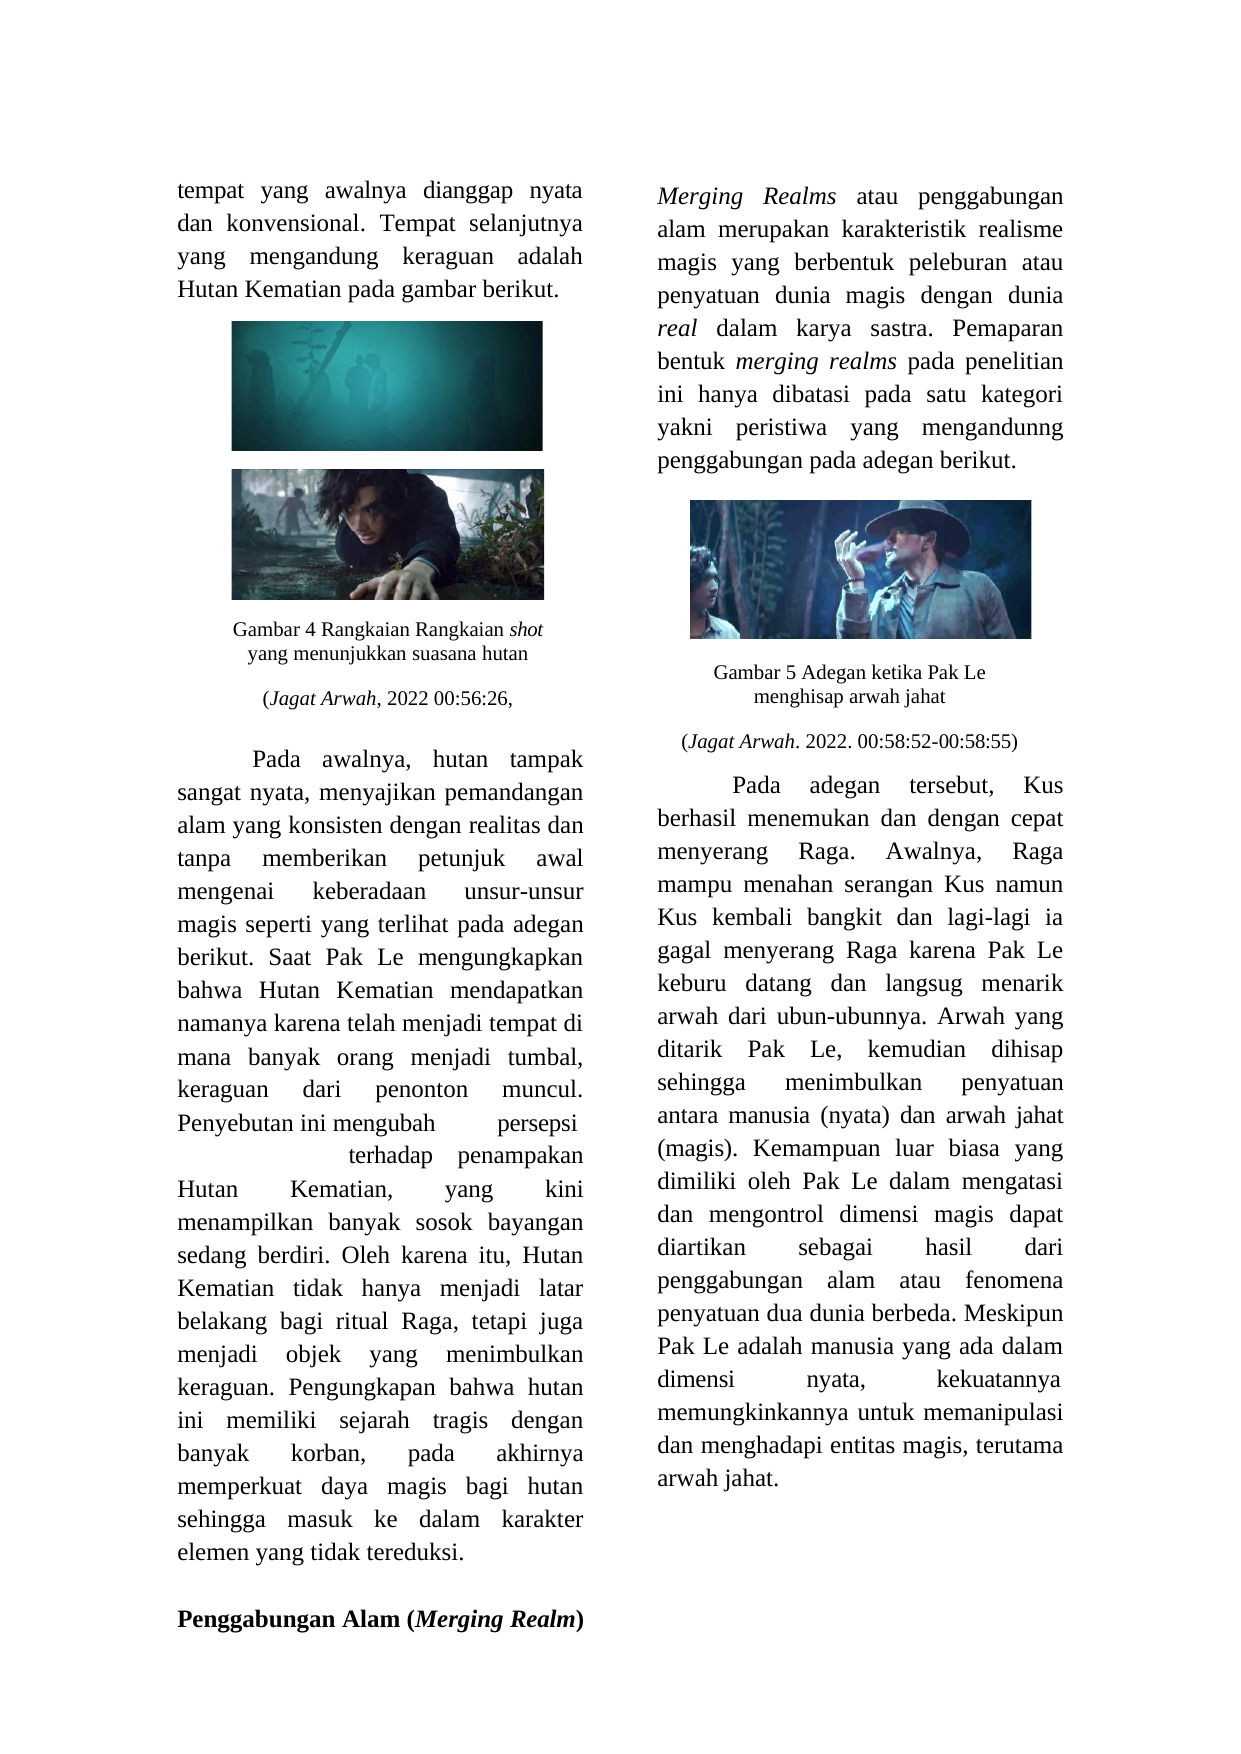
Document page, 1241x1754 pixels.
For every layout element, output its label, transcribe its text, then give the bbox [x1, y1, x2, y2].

text Penggabungan Alam (Merging Realm) [177, 1604, 587, 1632]
picture [231, 469, 545, 484]
picture [231, 321, 543, 451]
text Pada awalnya, hutan tampak sangat nyata, menyajikan pemandangan alam yang konsisten dengan realitas dan tanpa memberikan petunjuk awal mengenai keberadaan unsur-unsur magis seperti yang terlihat pada adegan berikut. Saat Pak Le mengungkapkan bahwa Hutan Kematian mendapatkan namanya karena telah menjadi tempat di mana banyak orang menjadi tumbal, keraguan dari penonton muncul. Penyebutan ini mengubah persepsi terhadap penampakan Hutan Kematian, yang kini menampilkan banyak sosok bayangan sedang berdiri. Oleh karena itu, Hutan Kematian tidak hanya menjadi latar belakang bagi ritual Raga, tetapi juga menjadi objek yang menimbulkan keraguan. Pengungkapan bahwa hutan ini memiliki sejarah tragis dengan banyak korban, pada akhirnya memperkuat daya magis bagi hutan sehingga masuk ke dalam karakter elemen yang tidak tereduksi. [177, 744, 583, 1566]
text Merging Realms atau penggabungan alam merupakan karakteristik realisme magis yang berbentuk peleburan atau penyatuan dunia magis dengan dunia real dalam karya sastra. Pemaparan bentuk merging realms pada penelitian ini hanya dibatasi pada satu kategori yakni peristiwa yang mengandunng penggabungan pada adegan berikut. [657, 181, 1063, 474]
text Pada adegan tersebut, Kus berhasil menemukan dan dengan cepat menyerang Raga. Awalnya, Raga mampu menahan serangan Kus namun Kus kembali bangkit dan lagi-lagi ia gagal menyerang Raga karena Pak Le keburu datang dan langsug menarik arwah dari ubun-ubunnya. Arwah yang ditarik Pak Le, kemudian dihisap sehingga menimbulkan penyatuan antara manusia (nyata) dan arwah jahat (magis). Kemampuan luar biasa yang dimiliki oleh Pak Le dalam mengatasi dan mengontrol dimensi magis dapat diartikan sebagai hasil dari penggabungan alam atau fenomena penyatuan dua dunia berbeda. Meskipun Pak Le adalah manusia yang ada dalam dimensi nyata, kekuatannya memungkinkannya untuk memanipulasi dan menghadapi entitas magis, terutama arwah jahat. [657, 770, 1063, 1492]
text tempat yang awalnya dianggap nyata dan konvensional. Tempat selanjutnya yang mengandung keraguan adalah Hutan Kematian pada gambar berikut. [177, 175, 583, 303]
text Gambar 4 Rangkaian Rangkaian shot [225, 484, 551, 641]
picture [690, 500, 1032, 639]
text (Jagat Arwah. 2022. 00:58:52-00:58:55) [672, 729, 1027, 753]
text yang menunjukkan suasana hutan (Jagat Arwah, 2022 00:56:26, [225, 641, 551, 710]
